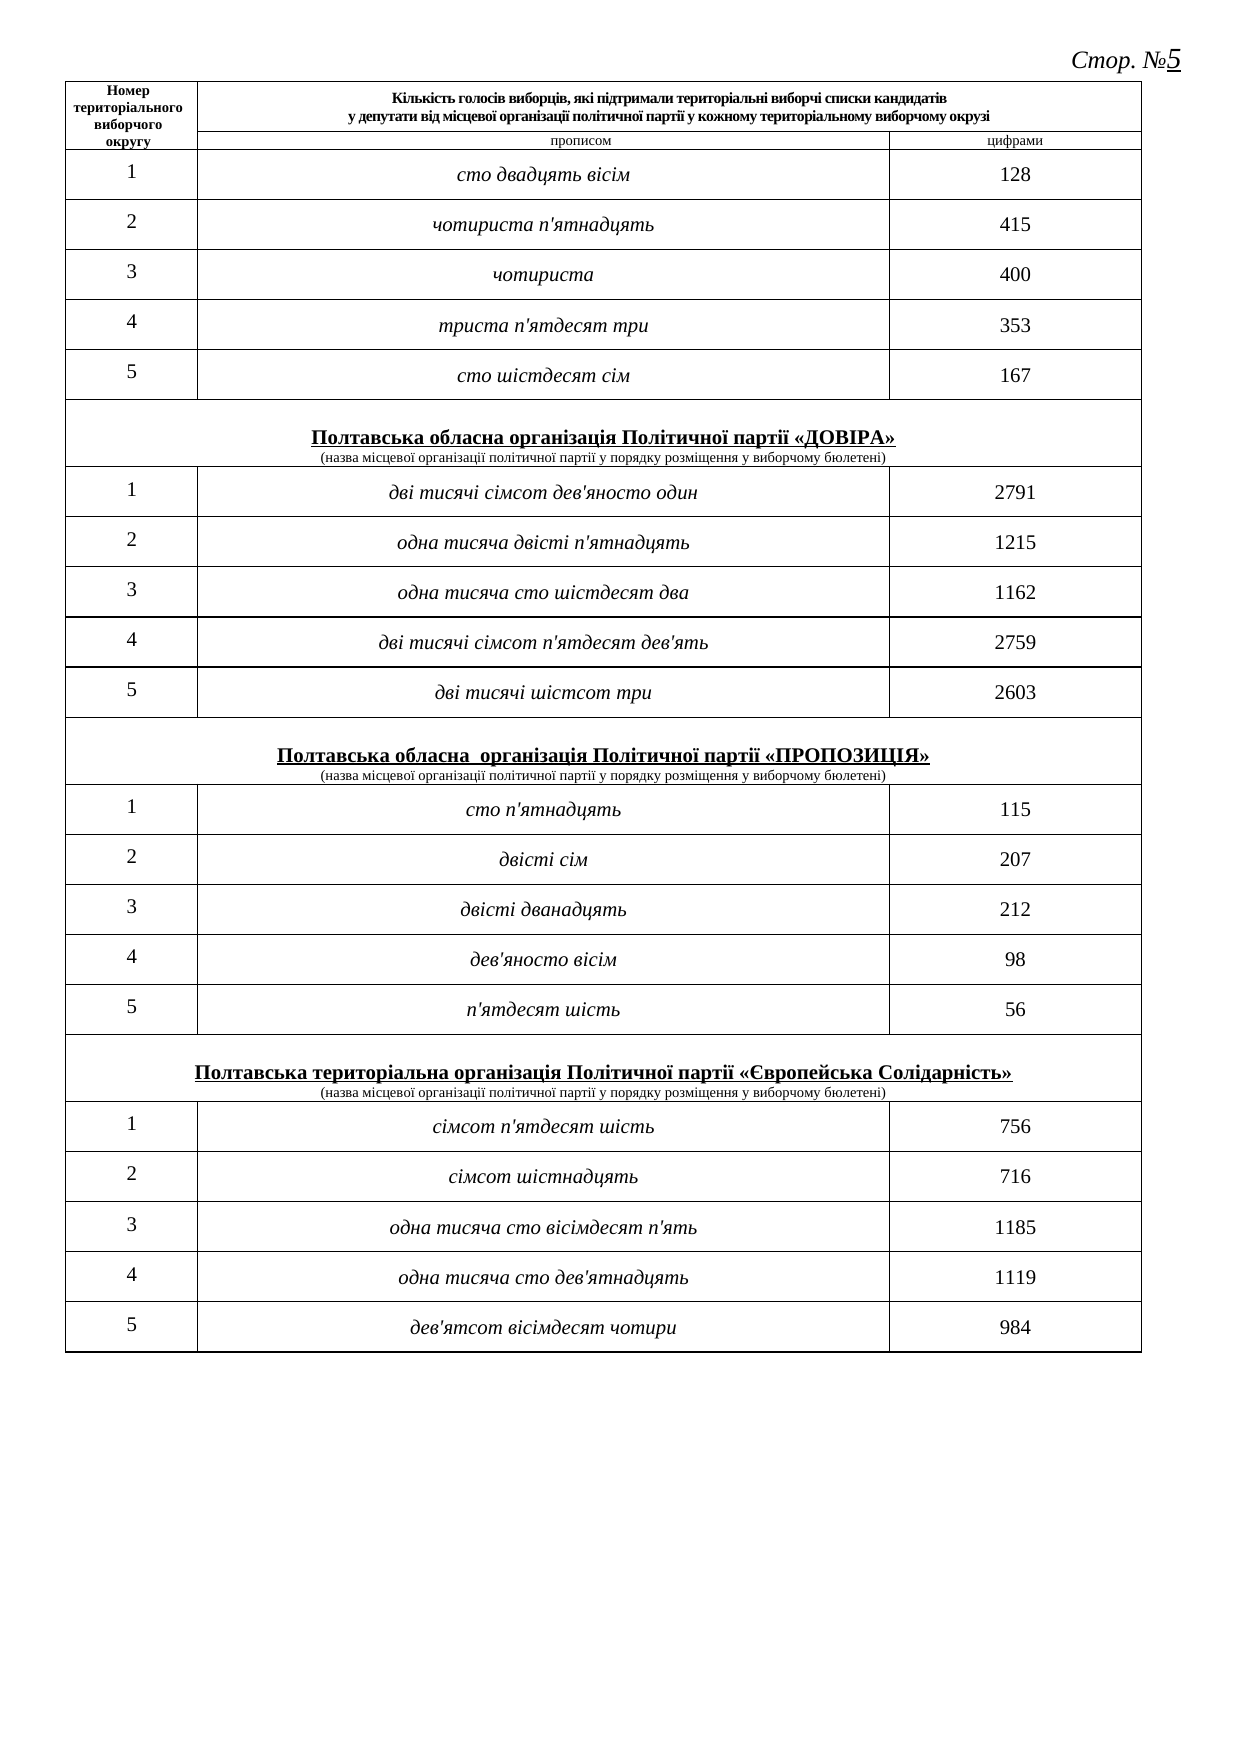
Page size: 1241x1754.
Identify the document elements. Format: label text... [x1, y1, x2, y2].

table_cell дві тисячі сімсот п'ятдесят дев'ять [198, 618, 889, 666]
table_cell 1119 [890, 1252, 1141, 1301]
table_cell 3 [66, 567, 197, 616]
table_cell 2603 [890, 668, 1141, 717]
table_cell 353 [890, 300, 1141, 349]
table_cell двісті дванадцять [198, 885, 889, 934]
table_cell 5 [66, 985, 197, 1034]
table_cell дев'ятсот вісімдесят чотири [198, 1302, 889, 1351]
table_cell 400 [890, 250, 1141, 299]
table_cell Полтавська обласна організація Політичної партії «ДОВІРА» (назва місцевої організації політичної партії у порядку розміщення у виборчому бюлетені) [66, 400, 1141, 466]
table_cell 2 [66, 1152, 197, 1201]
table_cell одна тисяча двісті п'ятнадцять [198, 517, 889, 566]
table_cell 4 [66, 1252, 197, 1301]
table_cell Полтавська обласна організація Політичної партії «ПРОПОЗИЦІЯ» (назва місцевої організації політичної партії у порядку розміщення у виборчому бюлетені) [66, 718, 1141, 783]
table_cell 2 [66, 517, 197, 566]
table_cell 115 [890, 785, 1141, 833]
table_cell сімсот п'ятдесят шість [198, 1102, 889, 1151]
table_cell 167 [890, 350, 1141, 399]
table_cell дві тисячі шістсот три [198, 668, 889, 717]
table_cell одна тисяча сто шістдесят два [198, 567, 889, 616]
table_header Номер територіального виборчого округу [66, 82, 197, 149]
table_cell 1162 [890, 567, 1141, 616]
table_cell 2 [66, 835, 197, 884]
table_cell 5 [66, 350, 197, 399]
table_cell 4 [66, 935, 197, 984]
table_cell одна тисяча сто дев'ятнадцять [198, 1252, 889, 1301]
table_cell 984 [890, 1302, 1141, 1351]
table_cell прописом [198, 132, 889, 149]
table_cell 5 [66, 668, 197, 717]
table_cell 1215 [890, 517, 1141, 566]
table_cell 415 [890, 200, 1141, 249]
table_cell чотириста п'ятнадцять [198, 200, 889, 249]
table_cell 4 [66, 300, 197, 349]
table_cell Полтавська територіальна організація Політичної партії «Європейська Солідарність» (назва місцевої організації політичної партії у порядку розміщення у виборчому бюлетені) [66, 1035, 1141, 1101]
table_header Кількість голосів виборців, які підтримали територіальні виборчі списки кандидатів у депутати від місцевої організації політичної партії у кожному територіальному виборчому окрузі [198, 82, 1141, 131]
table_cell триста п'ятдесят три [198, 300, 889, 349]
table_cell 2759 [890, 618, 1141, 666]
table_cell 1 [66, 150, 197, 199]
table_cell 3 [66, 1202, 197, 1251]
table_cell п'ятдесят шість [198, 985, 889, 1034]
table_cell 756 [890, 1102, 1141, 1151]
table_cell 207 [890, 835, 1141, 884]
table_cell дві тисячі сімсот дев'яносто один [198, 467, 889, 516]
table_cell одна тисяча сто вісімдесят п'ять [198, 1202, 889, 1251]
table_cell сто п'ятнадцять [198, 785, 889, 833]
table_cell 56 [890, 985, 1141, 1034]
table_cell 1 [66, 785, 197, 833]
table_cell сімсот шістнадцять [198, 1152, 889, 1201]
table_cell 716 [890, 1152, 1141, 1201]
table_cell 128 [890, 150, 1141, 199]
table_cell 3 [66, 250, 197, 299]
table_cell сто шістдесят сім [198, 350, 889, 399]
table_cell 3 [66, 885, 197, 934]
table_cell 1 [66, 1102, 197, 1151]
table_cell дев'яносто вісім [198, 935, 889, 984]
table_cell 212 [890, 885, 1141, 934]
table_cell 4 [66, 618, 197, 666]
table_cell 5 [66, 1302, 197, 1351]
table_cell двісті сім [198, 835, 889, 884]
table_cell 1 [66, 467, 197, 516]
table_cell 2791 [890, 467, 1141, 516]
table_cell 98 [890, 935, 1141, 984]
table_cell сто двадцять вісім [198, 150, 889, 199]
table_cell 1185 [890, 1202, 1141, 1251]
table_cell цифрами [890, 132, 1141, 149]
table_cell 2 [66, 200, 197, 249]
table_cell чотириста [198, 250, 889, 299]
